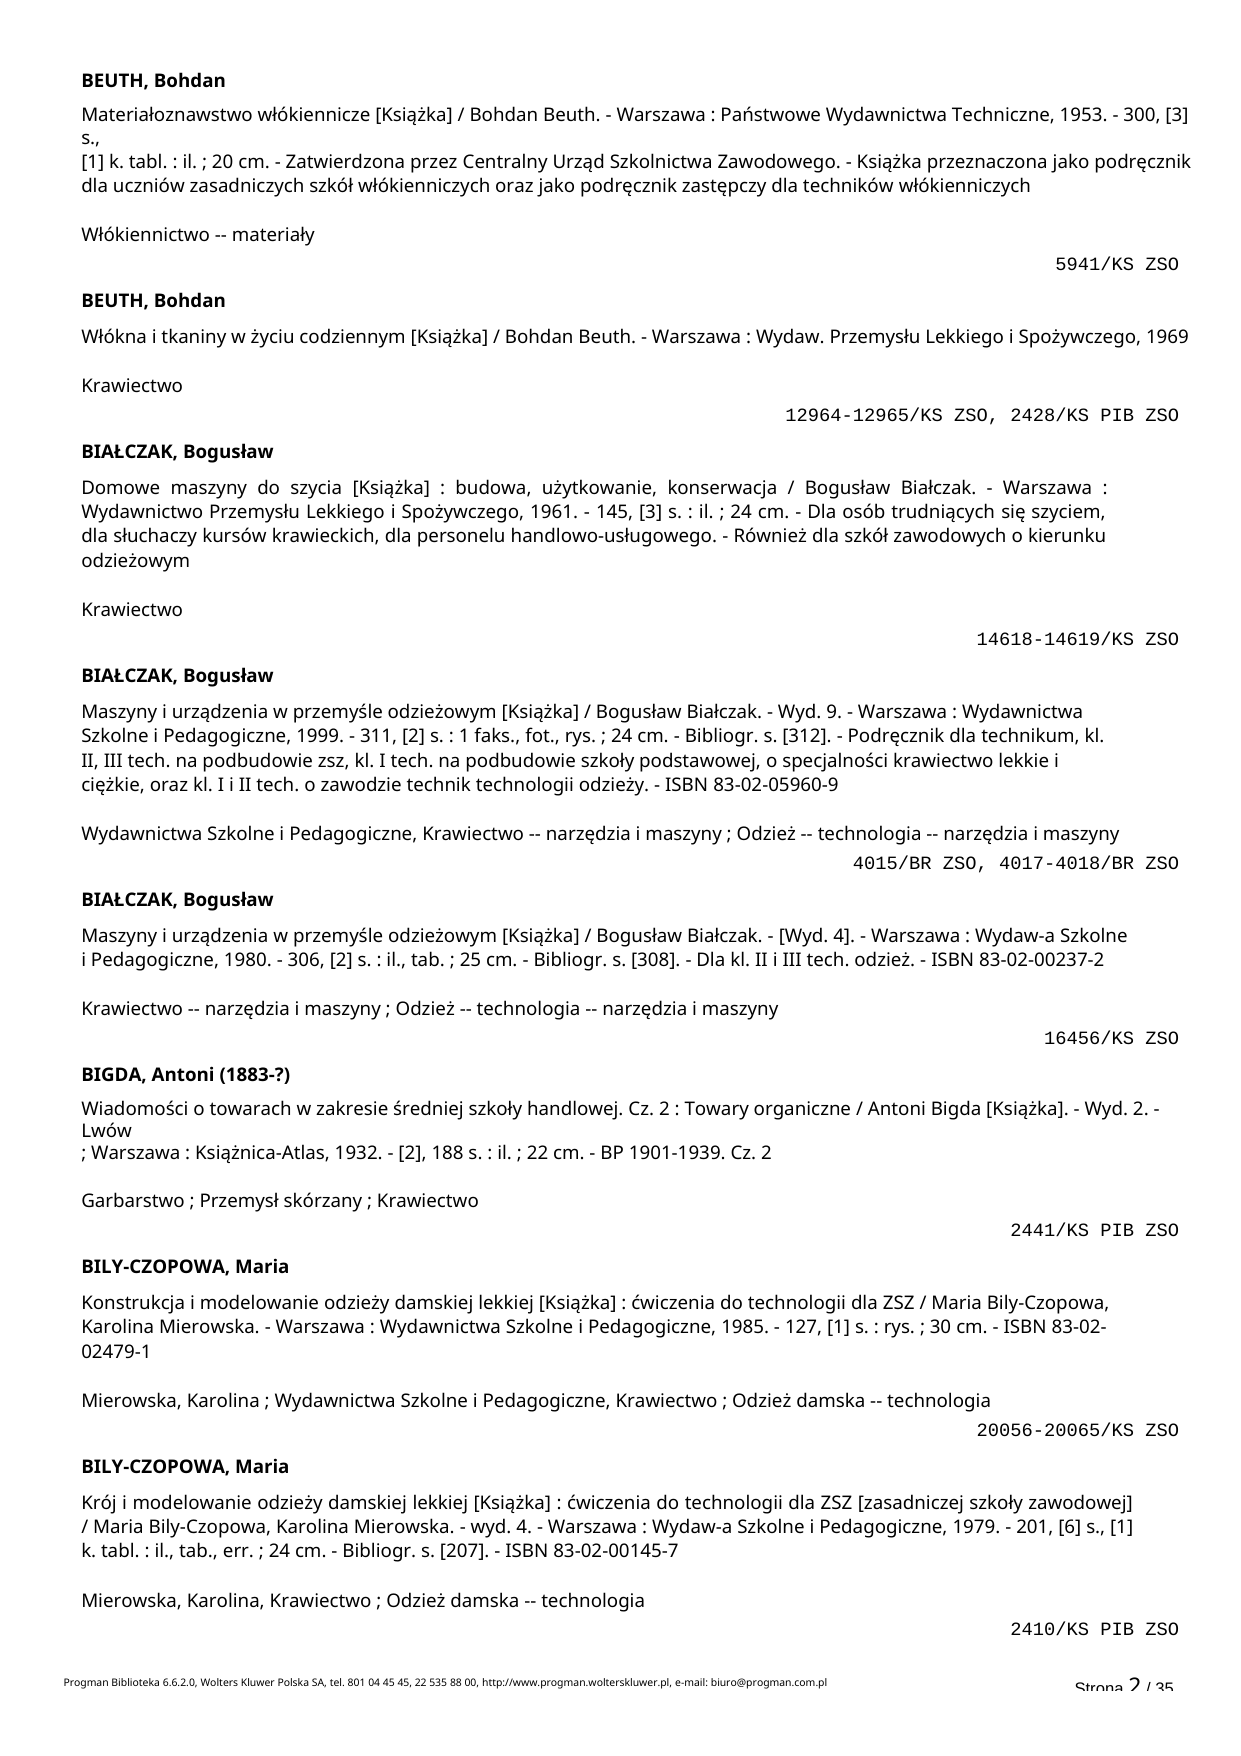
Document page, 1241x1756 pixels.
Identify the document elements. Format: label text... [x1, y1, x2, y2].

text [1] k. tabl. : il. ; 20 cm. - Zatwierdzona przez Centralny Urząd Szkolnictwa Zawodowego. - Książka przeznaczona jako podręcznik dla uczniów zasadniczych szkół włókienniczych oraz jako podręcznik zastępczy dla techników włókienniczych [81, 149, 1192, 198]
text Garbarstwo ; Przemysł skórzany ; Krawiectwo [81, 1188, 1192, 1213]
text 14618-14619/KS ZSO [52, 630, 1179, 651]
text Krój i modelowanie odzieży damskiej lekkiej [Książka] : ćwiczenia do technologii dla ZSZ [zasadniczej szkoły zawodowej] / Maria Bily-Czopowa, Karolina Mierowska. - wyd. 4. - Warszawa : Wydaw-a Szkolne i Pedagogiczne, 1979. - 201, [6] s., [1] k. tabl. : il., tab., err. ; 24 cm. - Bibliogr. s. [207]. - ISBN 83-02-00145-7 [81, 1489, 1133, 1563]
subtitle BEUTH, Bohdan [81, 287, 1192, 313]
subtitle BIAŁCZAK, Bogusław [81, 438, 1192, 463]
text 2410/KS PIB ZSO [52, 1620, 1179, 1641]
text Krawiectwo [81, 596, 1192, 622]
text 12964-12965/KS ZSO, 2428/KS PIB ZSO [785, 406, 1192, 427]
subtitle BILY-CZOPOWA, Maria [81, 1253, 1192, 1279]
subtitle BIAŁCZAK, Bogusław [81, 662, 1192, 688]
subtitle BEUTH, Bohdan [81, 68, 1192, 93]
text Mierowska, Karolina, Krawiectwo ; Odzież damska -- technologia [81, 1587, 1192, 1612]
text 20056-20065/KS ZSO [52, 1421, 1179, 1442]
subtitle BILY-CZOPOWA, Maria [81, 1453, 1192, 1478]
text Włókiennictwo -- materiały [81, 221, 1192, 247]
subtitle BIGDA, Antoni (1883-?) [81, 1061, 1192, 1087]
text 5941/KS ZSO [52, 255, 1179, 276]
text Materiałoznawstwo włókiennicze [Książka] / Bohdan Beuth. - Warszawa : Państwowe Wydawnictwa Techniczne, 1953. - 300, [3] s., [81, 104, 1192, 148]
text Maszyny i urządzenia w przemyśle odzieżowym [Książka] / Bogusław Białczak. - [Wyd. 4]. - Warszawa : Wydaw-a Szkolne i Pedagogiczne, 1980. - 306, [2] s. : il., tab. ; 25 cm. - Bibliogr. s. [308]. - Dla kl. II i III tech. odzież. - ISBN 83-02-00237-2 [81, 923, 1129, 972]
text Domowe maszyny do szycia [Książka] : budowa, użytkowanie, konserwacja / Bogusław Białczak. - Warszawa : Wydawnictwo Przemysłu Lekkiego i Spożywczego, 1961. - 145, [3] s. : il. ; 24 cm. - Dla osób trudniących się szyciem, dla słuchaczy kursów krawieckich, dla personelu handlowo-usługowego. - Również dla szkół zawodowych o kierunku odzieżowym [81, 474, 1107, 573]
text Maszyny i urządzenia w przemyśle odzieżowym [Książka] / Bogusław Białczak. - Wyd. 9. - Warszawa : Wydawnictwa Szkolne i Pedagogiczne, 1999. - 311, [2] s. : 1 faks., fot., rys. ; 24 cm. - Bibliogr. s. [312]. - Podręcznik dla technikum, kl. II, III tech. na podbudowie zsz, kl. I tech. na podbudowie szkoły podstawowej, o specjalności krawiectwo lekkie i ciężkie, oraz kl. I i II tech. o zawodzie technik technologii odzieży. - ISBN 83-02-05960-9 [81, 699, 1126, 797]
text Krawiectwo -- narzędzia i maszyny ; Odzież -- technologia -- narzędzia i maszyny [81, 996, 1192, 1021]
text 4015/BR ZSO, 4017-4018/BR ZSO [52, 854, 1179, 875]
text Konstrukcja i modelowanie odzieży damskiej lekkiej [Książka] : ćwiczenia do technologii dla ZSZ / Maria Bily-Czopowa, Karolina Mierowska. - Warszawa : Wydawnictwa Szkolne i Pedagogiczne, 1985. - 127, [1] s. : rys. ; 30 cm. - ISBN 83-02-02479-1 [81, 1290, 1129, 1364]
text Wydawnictwa Szkolne i Pedagogiczne, Krawiectwo -- narzędzia i maszyny ; Odzież -- technologia -- narzędzia i maszyny [81, 821, 1192, 846]
subtitle BIAŁCZAK, Bogusław [81, 886, 1192, 912]
text Włókna i tkaniny w życiu codziennym [Książka] / Bohdan Beuth. - Warszawa : Wydaw. Przemysłu Lekkiego i Spożywczego, 1969 [81, 323, 1192, 349]
text Wiadomości o towarach w zakresie średniej szkoły handlowej. Cz. 2 : Towary organiczne / Antoni Bigda [Książka]. - Wyd. 2. - Lwów [81, 1097, 1192, 1142]
text 16456/KS ZSO [52, 1029, 1179, 1050]
text Krawiectwo [81, 372, 1192, 398]
text ; Warszawa : Książnica-Atlas, 1932. - [2], 188 s. : il. ; 22 cm. - BP 1901-1939. Cz. 2 [81, 1142, 1192, 1164]
text Mierowska, Karolina ; Wydawnictwa Szkolne i Pedagogiczne, Krawiectwo ; Odzież damska -- technologia [81, 1387, 1192, 1413]
text 2441/KS PIB ZSO [52, 1221, 1179, 1242]
